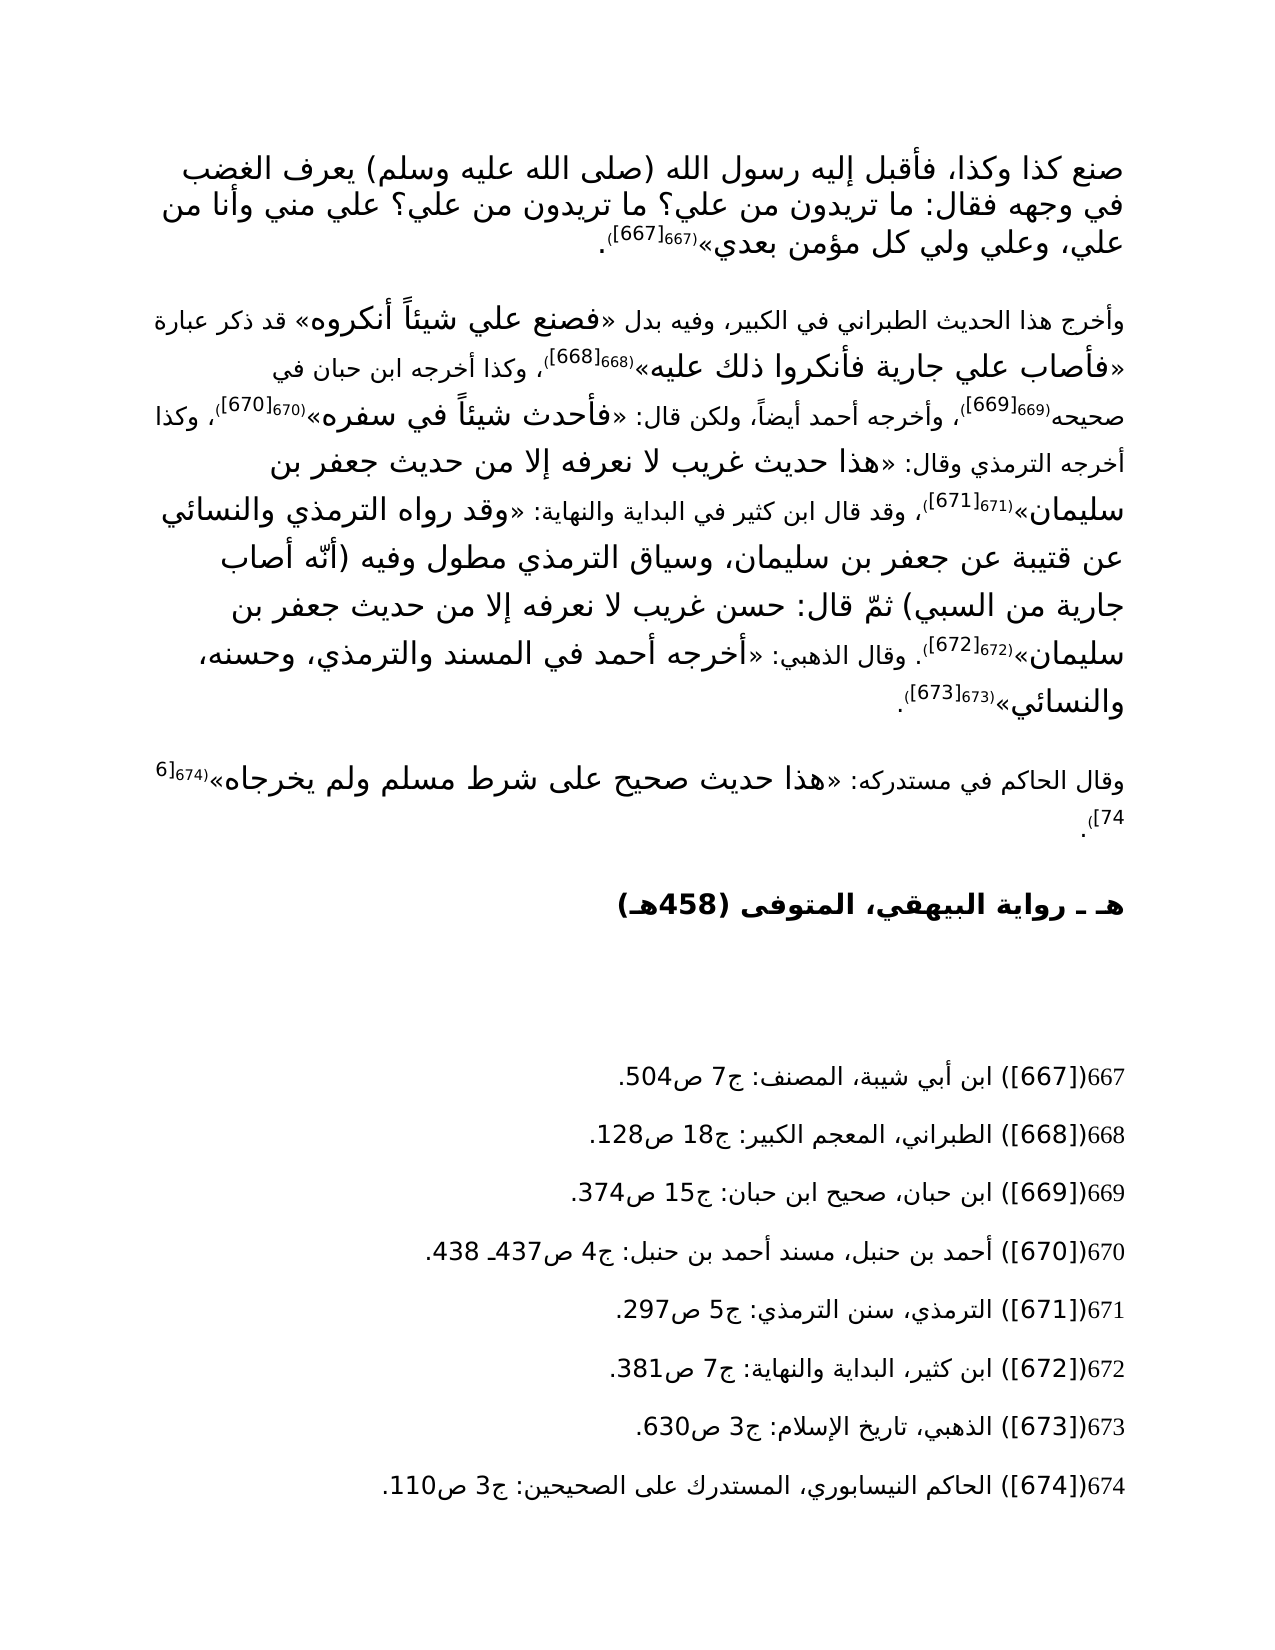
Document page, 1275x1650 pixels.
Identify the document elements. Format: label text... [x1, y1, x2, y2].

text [150, 150, 1125, 262]
text هـ ـ رواية البيهقي، المتوفى (458هـ) [150, 876, 1125, 924]
text وأخرج هذا الحديث الطبراني في الكبير، وفيه بدل «فصنع علي شيئاً أنكروه» قد ذكر عبارة «فأصاب علي جارية فأنكروا ذلك عليه»([668])، وكذا أخرجه ابن حبان في صحيحه([669])، وأخرجه أحمد أيضاً، ولكن قال: «فأحدث شيئاً في سفره»([670])، وكذا أخرجه الترمذي وقال: «هذا حديث غريب لا نعرفه إلا من حديث جعفر بن سليمان»([671])، وقد قال ابن كثير في البداية والنهاية: «وقد رواه الترمذي والنسائي عن قتيبة عن جعفر بن سليمان، وسياق الترمذي مطول وفيه (أنّه أصاب جارية من السبي) ثمّ قال: حسن غريب لا نعرفه إلا من حديث جعفر بن سليمان»([672]). وقال الذهبي: «أخرجه أحمد في المسند والترمذي، وحسنه، والنسائي»([673]). [150, 291, 1125, 722]
text وقال الحاكم في مستدركه: «هذا حديث صحيح على شرط مسلم ولم يخرجاه»([674]). [150, 751, 1125, 847]
